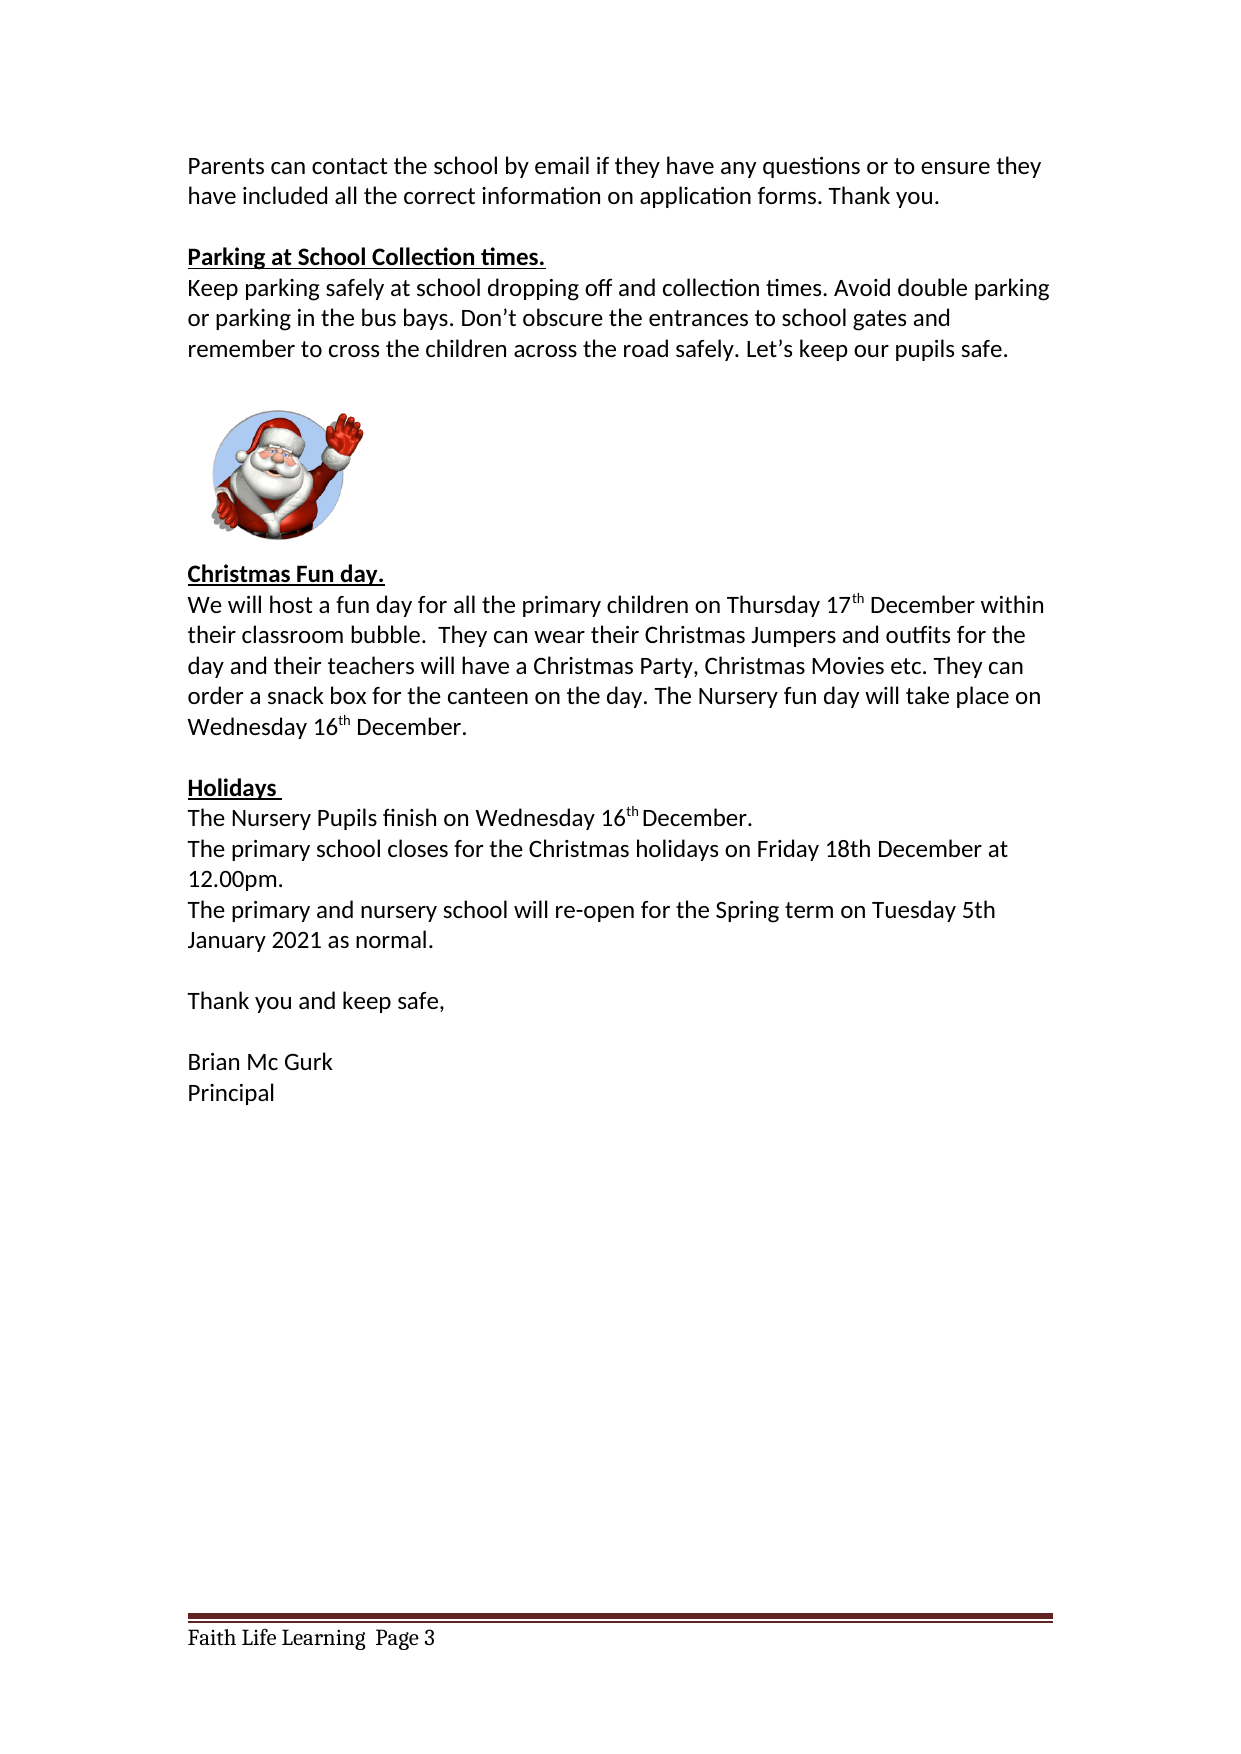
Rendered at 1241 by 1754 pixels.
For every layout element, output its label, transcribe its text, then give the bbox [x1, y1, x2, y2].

text Brian Mc Gurk [187, 1047, 1053, 1077]
text The primary and nursery school will re-open for the Spring term on Tuesday 5th January 2021 as normal. [187, 894, 1053, 955]
text Parking at School Collection times. [187, 242, 1053, 272]
text The Nursery Pupils finish on Wednesday 16th December. [187, 802, 1053, 833]
picture [187, 394, 375, 559]
text Parents can contact the school by email if they have any questions or to ensure they have included all the correct information on application forms. Thank you. [187, 150, 1053, 211]
text Principal [187, 1077, 1053, 1108]
text We will host a fun day for all the primary children on Thursday 17th December within their classroom bubble. They can wear their Christmas Jumpers and outfits for the day and their teachers will have a Christmas Party, Christmas Movies etc. They can order a snack box for the canteen on the day. The Nursery fun day will take place on Wednesday 16th December. [187, 589, 1053, 741]
text Thank you and keep safe, [187, 986, 1053, 1016]
text Christmas Fun day. [187, 558, 1053, 589]
text Holidays [187, 772, 1053, 802]
text The primary school closes for the Christmas holidays on Friday 18th December at 12.00pm. [187, 833, 1053, 894]
text Keep parking safely at school dropping off and collection times. Avoid double parking or parking in the bus bays. Don’t obscure the entrances to school gates and remember to cross the children across the road safely. Let’s keep our pupils safe. [187, 272, 1053, 364]
